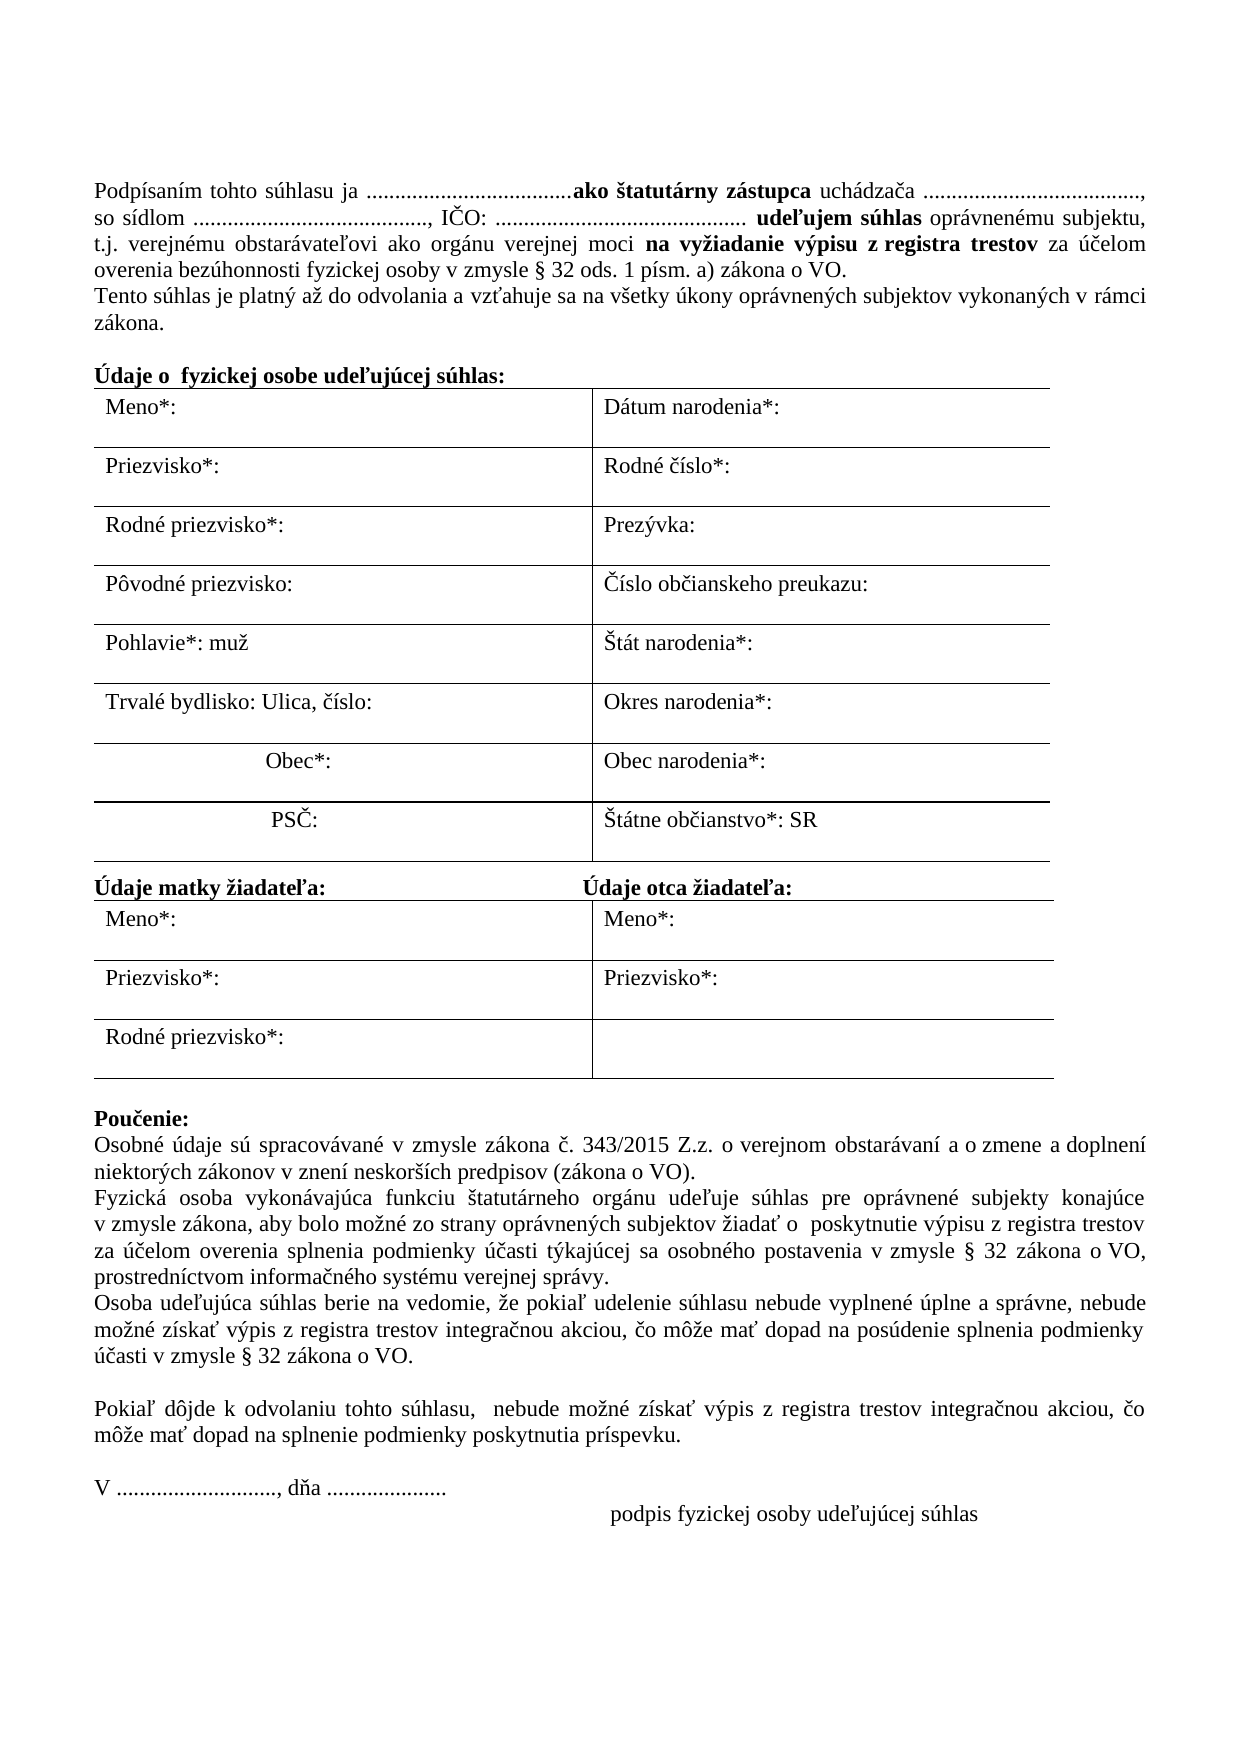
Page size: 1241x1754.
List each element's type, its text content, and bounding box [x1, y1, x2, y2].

text Osobné údaje sú spracovávané v zmysle zákona č. 343/2015 Z.z. o verejnom obstarávaní a o zmene a doplnení niektorých zákonov v znení neskorších predpisov (zákona o VO). [94, 1131, 1146, 1184]
text Poučenie: [94, 1105, 1146, 1131]
table_cell Priezvisko*: [94, 448, 592, 506]
text Údaje matky žiadateľa: Údaje otca žiadateľa: [94, 874, 1146, 900]
table_cell Rodné priezvisko*: [94, 507, 592, 565]
table_header Meno*: [94, 389, 592, 447]
table_cell Rodné číslo*: [593, 448, 1050, 506]
text Fyzická osoba vykonávajúca funkciu štatutárneho orgánu udeľuje súhlas pre oprávnené subjekty konajúce v zmysle zákona, aby bolo možné zo strany oprávnených subjektov žiadať o poskytnutie výpisu z registra trestov za účelom overenia splnenia podmienky účasti týkajúcej sa osobného postavenia v zmysle § 32 zákona o VO, prostredníctvom informačného systému verejnej správy. [94, 1184, 1146, 1289]
table_cell Obec*: [94, 744, 592, 801]
table_cell PSČ: [94, 803, 592, 861]
table_cell [593, 1020, 1053, 1078]
text podpis fyzickej osoby udeľujúcej súhlas [94, 1500, 1146, 1527]
text Osoba udeľujúca súhlas berie na vedomie, že pokiaľ udelenie súhlasu nebude vyplnené úplne a správne, nebude možné získať výpis z registra trestov integračnou akciou, čo môže mať dopad na posúdenie splnenia podmienky účasti v zmysle § 32 zákona o VO. [94, 1289, 1146, 1368]
table_cell Obec narodenia*: [593, 744, 1050, 801]
table_cell Pohlavie*: muž [94, 625, 592, 683]
table_cell Rodné priezvisko*: [94, 1020, 592, 1078]
table_header Dátum narodenia*: [593, 389, 1050, 447]
table_cell Štátne občianstvo*: SR [593, 803, 1050, 861]
table_cell Prezývka: [593, 507, 1050, 565]
table_cell Pôvodné priezvisko: [94, 566, 592, 624]
table_header Meno*: [593, 901, 1053, 959]
text Tento súhlas je platný až do odvolania a vzťahuje sa na všetky úkony oprávnených subjektov vykonaných v rámci zákona. [94, 283, 1146, 335]
text V ............................, dňa ..................... [94, 1474, 1146, 1500]
table_header Meno*: [94, 901, 592, 959]
text Podpísaním tohto súhlasu ja ....................................ako štatutárny zástupca uchádzača ......................................, so sídlom ........................................., IČO: ............................................ udeľujem súhlas oprávnenému subjektu, t.j. verejnému obstarávateľovi ako orgánu verejnej moci na vyžiadanie výpisu z registra trestov za účelom overenia bezúhonnosti fyzickej osoby v zmysle § 32 ods. 1 písm. a) zákona o VO. [94, 177, 1146, 283]
table_cell Priezvisko*: [593, 961, 1053, 1018]
table_cell Okres narodenia*: [593, 684, 1050, 742]
table_cell Číslo občianskeho preukazu: [593, 566, 1050, 624]
text Údaje o fyzickej osobe udeľujúcej súhlas: [94, 362, 1146, 388]
table_cell Priezvisko*: [94, 961, 592, 1018]
table_cell Štát narodenia*: [593, 625, 1050, 683]
table_cell Trvalé bydlisko: Ulica, číslo: [94, 684, 592, 742]
text Pokiaľ dôjde k odvolaniu tohto súhlasu, nebude možné získať výpis z registra trestov integračnou akciou, čo môže mať dopad na splnenie podmienky poskytnutia príspevku. [94, 1395, 1146, 1448]
